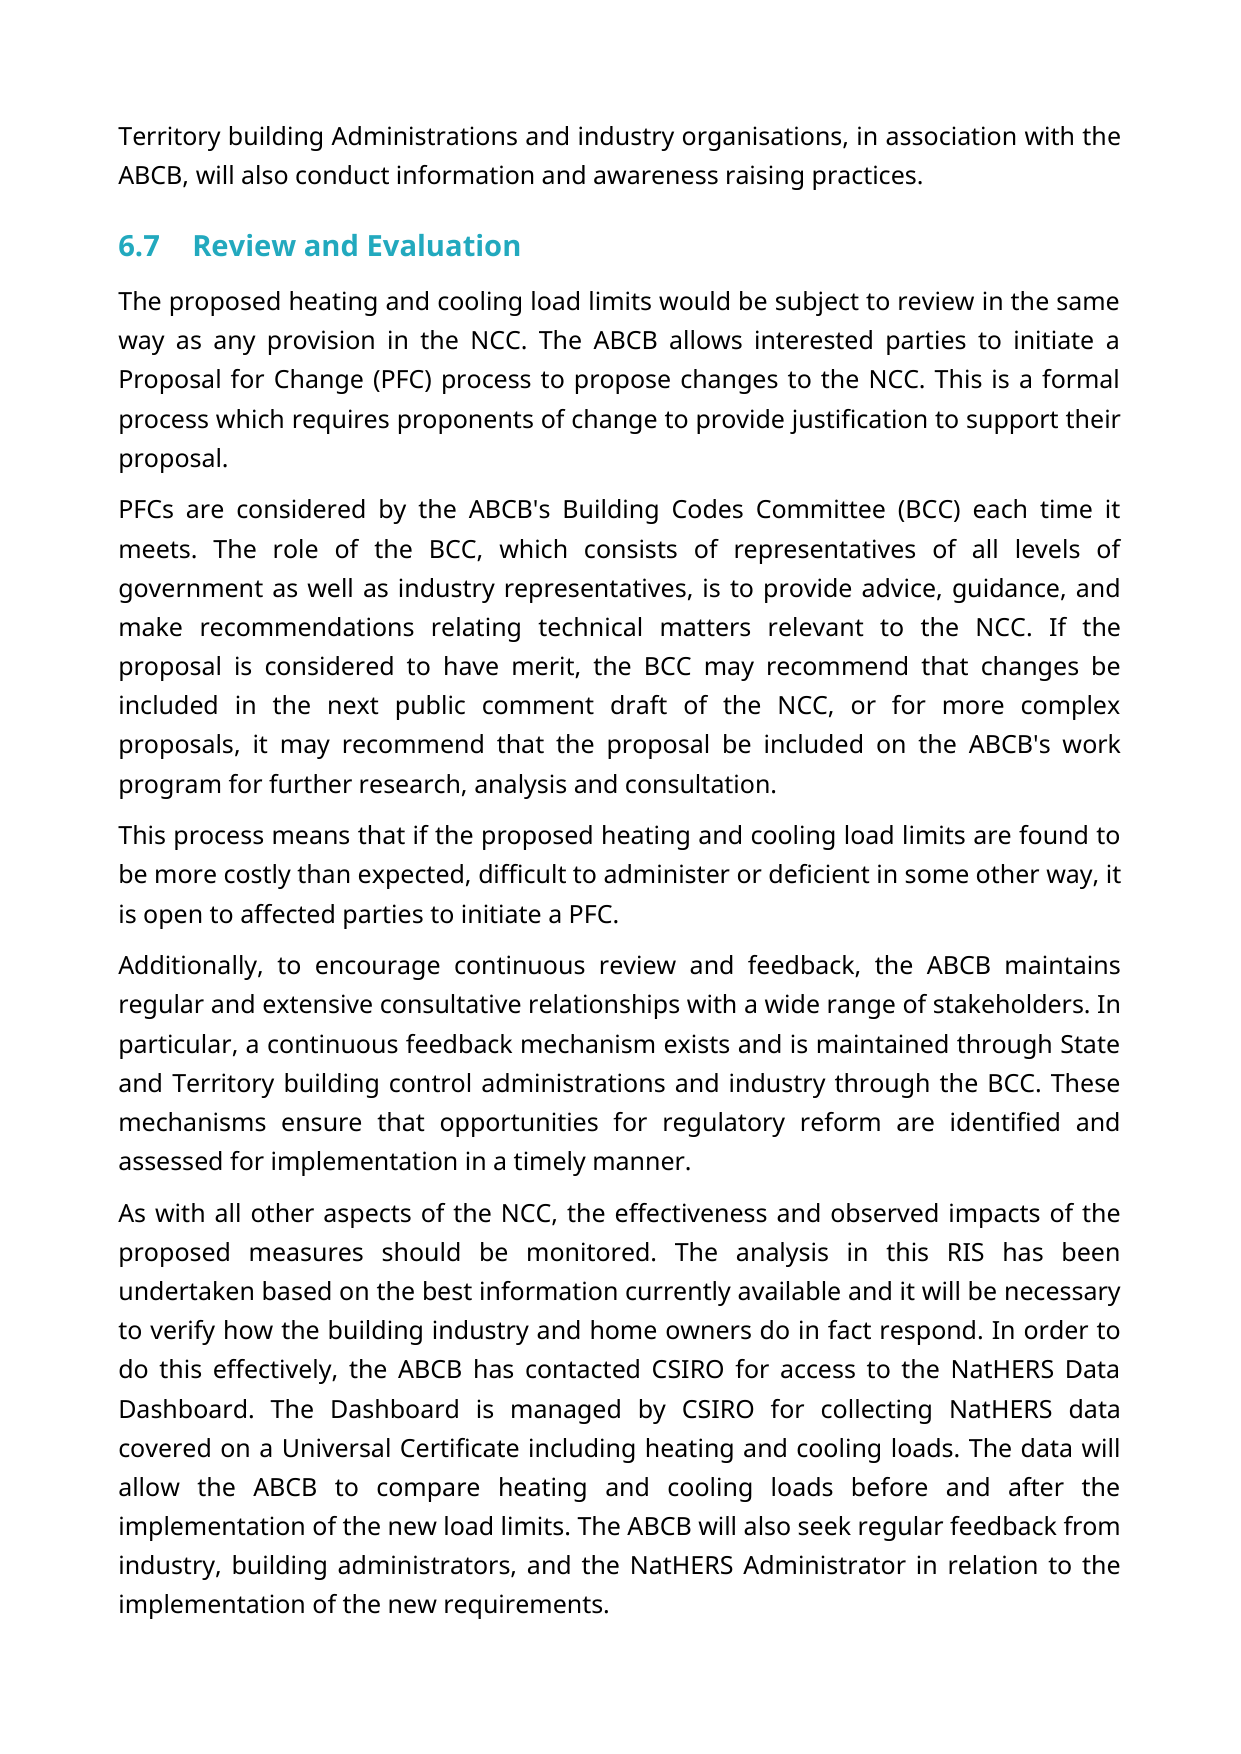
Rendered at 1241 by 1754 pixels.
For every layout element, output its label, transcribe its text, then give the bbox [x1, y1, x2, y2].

text Additionally, to encourage continuous review and feedback, the ABCB maintains regular and extensive consultative relationships with a wide range of stakeholders. In particular, a continuous feedback mechanism exists and is maintained through State and Territory building control administrations and industry through the BCC. These mechanisms ensure that opportunities for regulatory reform are identified and assessed for implementation in a timely manner. [118, 948, 1122, 1178]
text The proposed heating and cooling load limits would be subject to review in the same way as any provision in the NCC. The ABCB allows interested parties to initiate a Proposal for Change (PFC) process to propose changes to the NCC. This is a formal process which requires proponents of change to provide justification to support their proposal. [118, 284, 1122, 474]
text As with all other aspects of the NCC, the effectiveness and observed impacts of the proposed measures should be monitored. The analysis in this RIS has been undertaken based on the best information currently available and it will be necessary to verify how the building industry and home owners do in fact respond. In order to do this effectively, the ABCB has contacted CSIRO for access to the NatHERS Data Dashboard. The Dashboard is managed by CSIRO for collecting NatHERS data covered on a Universal Certificate including heating and cooling loads. The data will allow the ABCB to compare heating and cooling loads before and after the implementation of the new load limits. The ABCB will also seek regular feedback from industry, building administrators, and the NatHERS Administrator in relation to the implementation of the new requirements. [118, 1195, 1122, 1621]
text This process means that if the proposed heating and cooling load limits are found to be more costly than expected, difficult to administer or deficient in some other way, it is open to affected parties to initiate a PFC. [118, 818, 1122, 930]
subtitle Review and Evaluation [118, 226, 1122, 265]
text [118, 118, 1122, 191]
text PFCs are considered by the ABCB's Building Codes Committee (BCC) each time it meets. The role of the BCC, which consists of representatives of all levels of government as well as industry representatives, is to provide advice, guidance, and make recommendations relating technical matters relevant to the NCC. If the proposal is considered to have merit, the BCC may recommend that changes be included in the next public comment draft of the NCC, or for more complex proposals, it may recommend that the proposal be included on the ABCB's work program for further research, analysis and consultation. [118, 492, 1122, 800]
